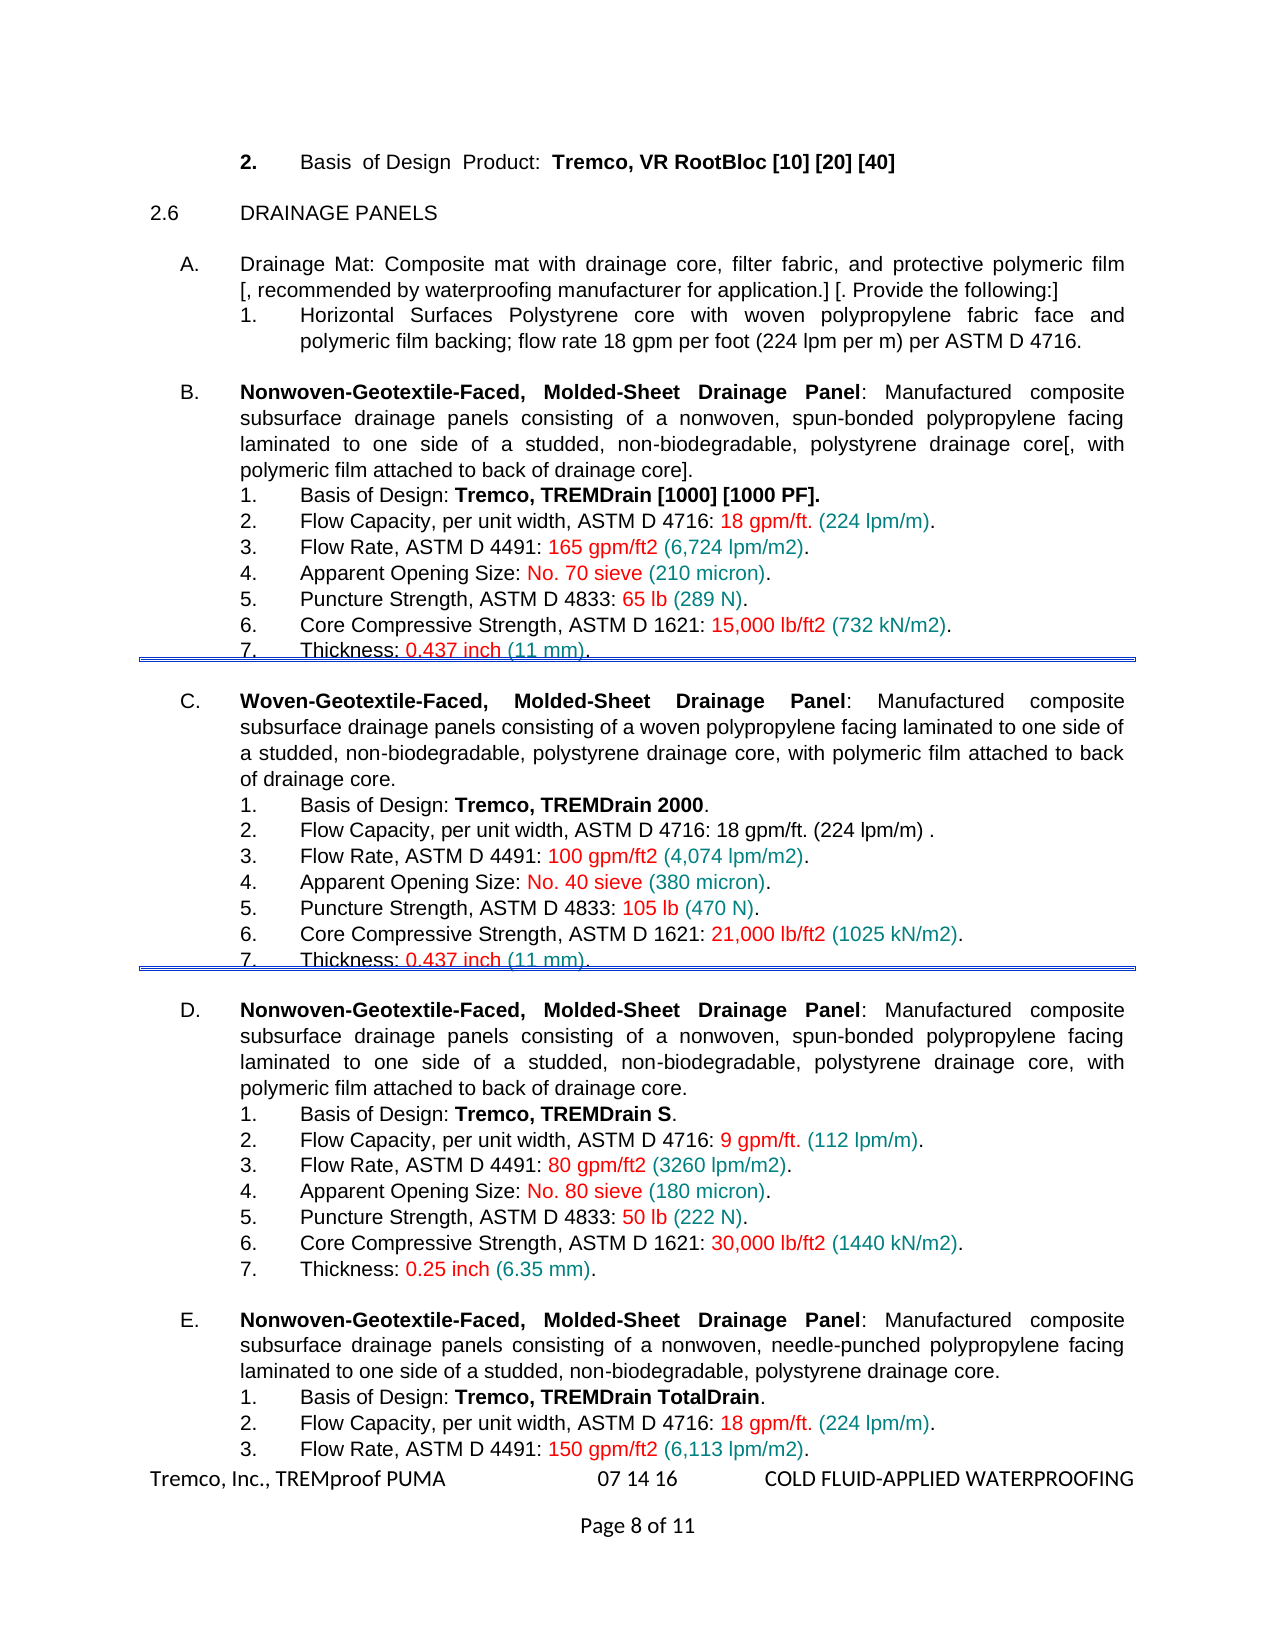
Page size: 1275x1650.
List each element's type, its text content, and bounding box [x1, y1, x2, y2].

text Apparent Opening Size: No. 40 sieve (380 micron). [240, 870, 1125, 894]
text Horizontal Surfaces Polystyrene core with woven polypropylene fabric face and polymeric film backing; flow rate 18 gpm per foot (224 lpm per m) per ASTM D 4716. [240, 303, 1125, 353]
text Flow Rate, ASTM D 4491: 150 gpm/ft2 (6,113 lpm/m2). [240, 1437, 1125, 1461]
text Flow Capacity, per unit width, ASTM D 4716: 18 gpm/ft. (224 lpm/m). [240, 1411, 1125, 1435]
text Thickness: 0.25 inch (6.35 mm). [240, 1257, 1125, 1281]
text Basis of Design: Tremco, TREMDrain S. [240, 1102, 1125, 1126]
text Flow Capacity, per unit width, ASTM D 4716: 18 gpm/ft. (224 lpm/m). [240, 509, 1125, 533]
text Nonwoven-Geotextile-Faced, Molded-Sheet Drainage Panel: Manufactured composite subsurface drainage panels consisting of a nonwoven, spun-bonded polypropylene facing laminated to one side of a studded, non-biodegradable, polystyrene drainage core[, with polymeric film attached to back of drainage core]. [180, 380, 1125, 481]
text Thickness: 0.437 inch (11 mm). [240, 947, 1125, 966]
text Puncture Strength, ASTM D 4833: 105 lb (470 N). [240, 896, 1125, 920]
text Puncture Strength, ASTM D 4833: 50 lb (222 N). [240, 1205, 1125, 1229]
text Apparent Opening Size: No. 80 sieve (180 micron). [240, 1179, 1125, 1203]
text Basis of Design: Tremco, TREMDrain TotalDrain. [240, 1385, 1125, 1409]
text Puncture Strength, ASTM D 4833: 65 lb (289 N). [240, 587, 1125, 611]
text Basis of Design Product: Tremco, VR RootBloc [10] [20] [40] [240, 150, 1125, 174]
text Basis of Design: Tremco, TREMDrain 2000. [240, 792, 1125, 816]
text Nonwoven-Geotextile-Faced, Molded-Sheet Drainage Panel: Manufactured composite subsurface drainage panels consisting of a nonwoven, spun-bonded polypropylene facing laminated to one side of a studded, non-biodegradable, polystyrene drainage core, with polymeric film attached to back of drainage core. [180, 998, 1125, 1100]
text Flow Capacity, per unit width, ASTM D 4716: 9 gpm/ft. (112 lpm/m). [240, 1127, 1125, 1151]
text Thickness: 0.437 inch (11 mm). [240, 638, 1125, 657]
text Flow Rate, ASTM D 4491: 80 gpm/ft2 (3260 lpm/m2). [240, 1153, 1125, 1177]
text Apparent Opening Size: No. 70 sieve (210 micron). [240, 561, 1125, 585]
text Core Compressive Strength, ASTM D 1621: 30,000 lb/ft2 (1440 kN/m2). [240, 1231, 1125, 1255]
text Core Compressive Strength, ASTM D 1621: 21,000 lb/ft2 (1025 kN/m2). [240, 922, 1125, 946]
text Core Compressive Strength, ASTM D 1621: 15,000 lb/ft2 (732 kN/m2). [240, 612, 1125, 636]
text Flow Capacity, per unit width, ASTM D 4716: 18 gpm/ft. (224 lpm/m) . [240, 818, 1125, 842]
text Woven-Geotextile-Faced, Molded-Sheet Drainage Panel: Manufactured composite subsurface drainage panels consisting of a woven polypropylene facing laminated to one side of a studded, non-biodegradable, polystyrene drainage core, with polymeric film attached to back of drainage core. [180, 689, 1125, 791]
text DRAINAGE PANELS [150, 201, 1125, 225]
text Flow Rate, ASTM D 4491: 165 gpm/ft2 (6,724 lpm/m2). [240, 535, 1125, 559]
text Nonwoven-Geotextile-Faced, Molded-Sheet Drainage Panel: Manufactured composite subsurface drainage panels consisting of a nonwoven, needle-punched polypropylene facing laminated to one side of a studded, non-biodegradable, polystyrene drainage core. [180, 1307, 1125, 1383]
text Basis of Design: Tremco, TREMDrain [1000] [1000 PF]. [240, 483, 1125, 507]
text Drainage Mat: Composite mat with drainage core, filter fabric, and protective polymeric film [, recommended by waterproofing manufacturer for application.] [. Provide the following:] [180, 252, 1125, 301]
text Flow Rate, ASTM D 4491: 100 gpm/ft2 (4,074 lpm/m2). [240, 844, 1125, 868]
